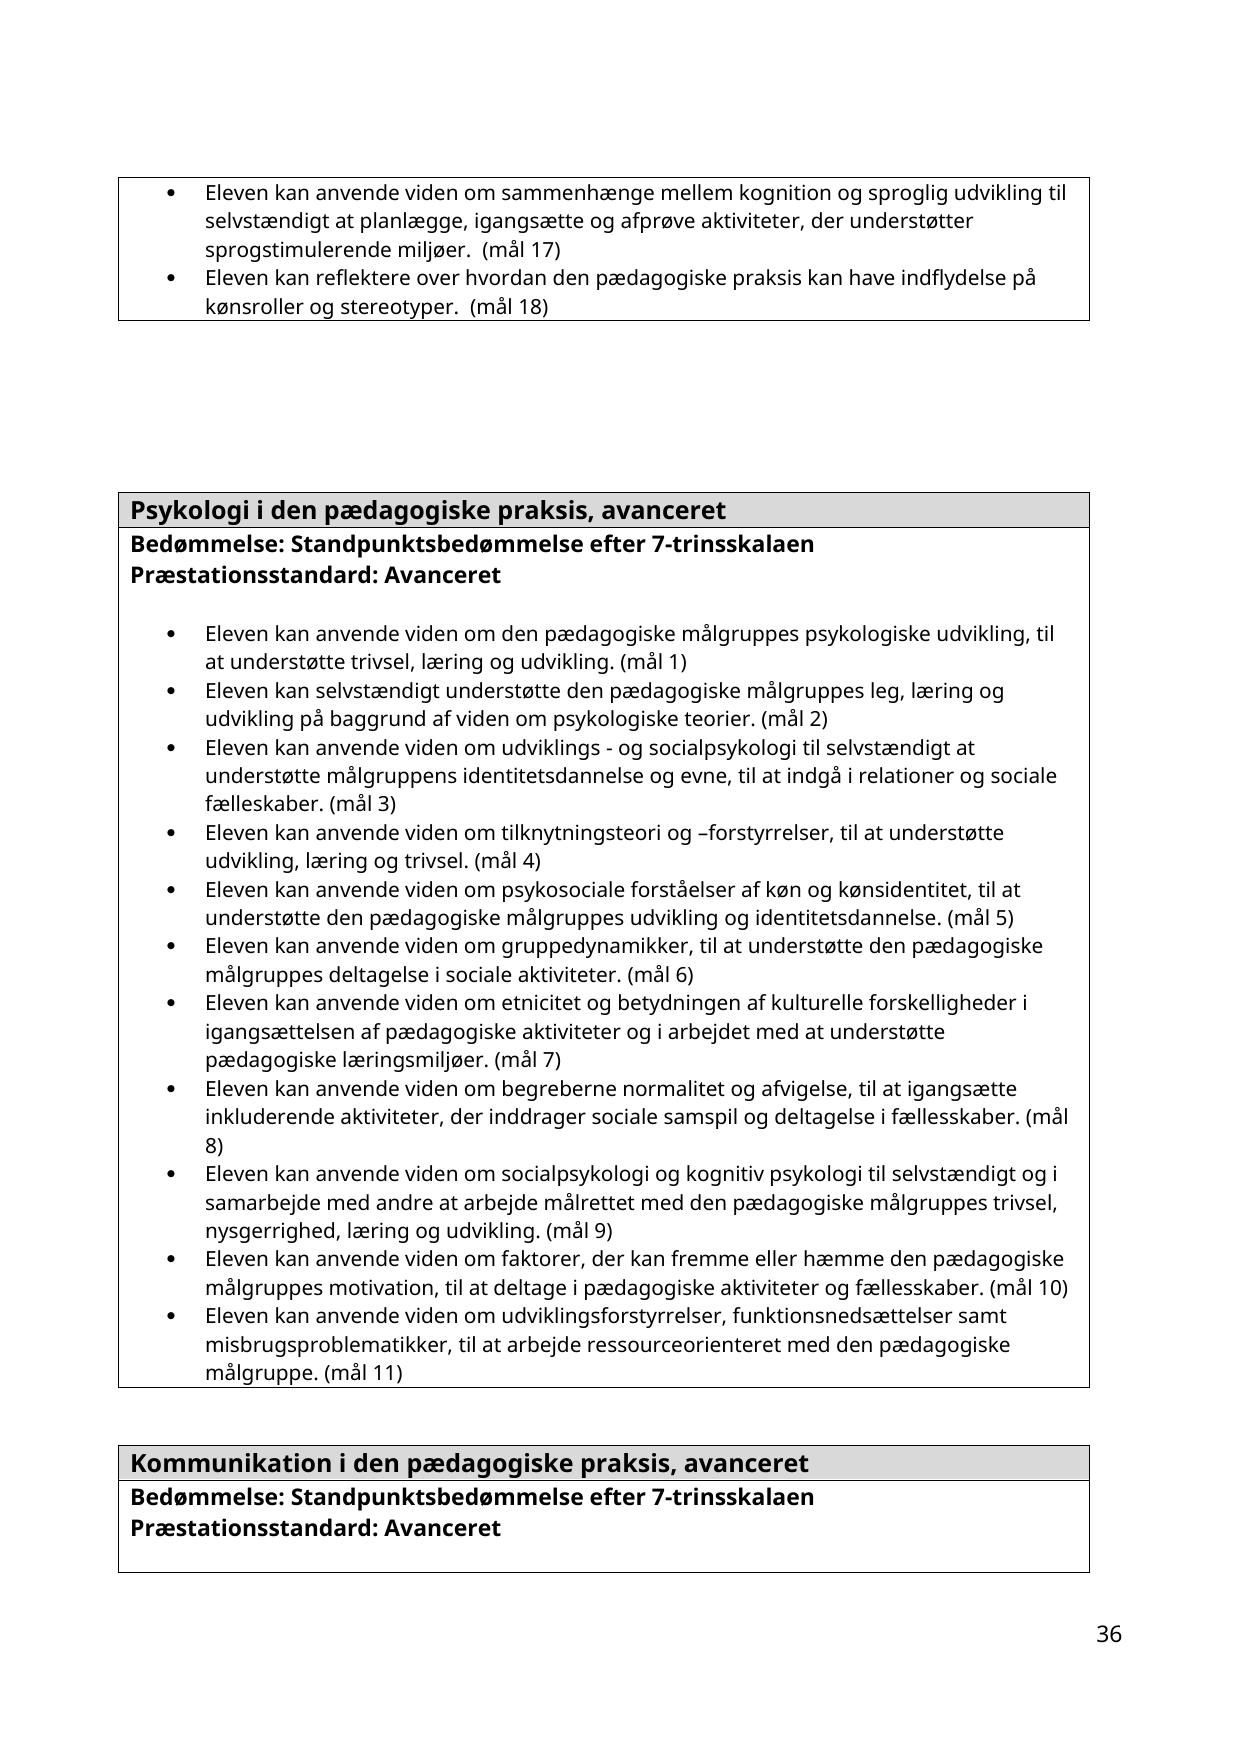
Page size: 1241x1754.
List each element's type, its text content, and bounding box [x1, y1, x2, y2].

table_header Kommunikation i den pædagogiske praksis, avanceret [119, 1446, 1089, 1479]
table_cell Bedømmelse: Standpunktsbedømmelse efter 7-trinsskalaen Præstationsstandard: Avanceret Eleven kan anvende viden om den pædagogiske målgruppes psykologiske udvikling, til at understøtte trivsel, læring og udvikling. (mål 1) Eleven kan selvstændigt understøtte den pædagogiske målgruppes leg, læring og udvikling på baggrund af viden om psykologiske teorier. (mål 2) Eleven kan anvende viden om udviklings - og socialpsykologi til selvstændigt at understøtte målgruppens identitetsdannelse og evne, til at indgå i relationer og sociale fælleskaber. (mål 3) Eleven kan anvende viden om tilknytningsteori og –forstyrrelser, til at understøtte udvikling, læring og trivsel. (mål 4) Eleven kan anvende viden om psykosociale forståelser af køn og kønsidentitet, til at understøtte den pædagogiske målgruppes udvikling og identitetsdannelse. (mål 5) Eleven kan anvende viden om gruppedynamikker, til at understøtte den pædagogiske målgruppes deltagelse i sociale aktiviteter. (mål 6) Eleven kan anvende viden om etnicitet og betydningen af kulturelle forskelligheder i igangsættelsen af pædagogiske aktiviteter og i arbejdet med at understøtte pædagogiske læringsmiljøer. (mål 7) Eleven kan anvende viden om begreberne normalitet og afvigelse, til at igangsætte inkluderende aktiviteter, der inddrager sociale samspil og deltagelse i fællesskaber. (mål 8) Eleven kan anvende viden om socialpsykologi og kognitiv psykologi til selvstændigt og i samarbejde med andre at arbejde målrettet med den pædagogiske målgruppes trivsel, nysgerrighed, læring og udvikling. (mål 9) Eleven kan anvende viden om faktorer, der kan fremme eller hæmme den pædagogiske målgruppes motivation, til at deltage i pædagogiske aktiviteter og fællesskaber. (mål 10) Eleven kan anvende viden om udviklingsforstyrrelser, funktionsnedsættelser samt misbrugsproblematikker, til at arbejde ressourceorienteret med den pædagogiske målgruppe. (mål 11) [119, 528, 1089, 1387]
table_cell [119, 178, 1089, 320]
table_header Psykologi i den pædagogiske praksis, avanceret [119, 493, 1089, 527]
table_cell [119, 1481, 1089, 1572]
